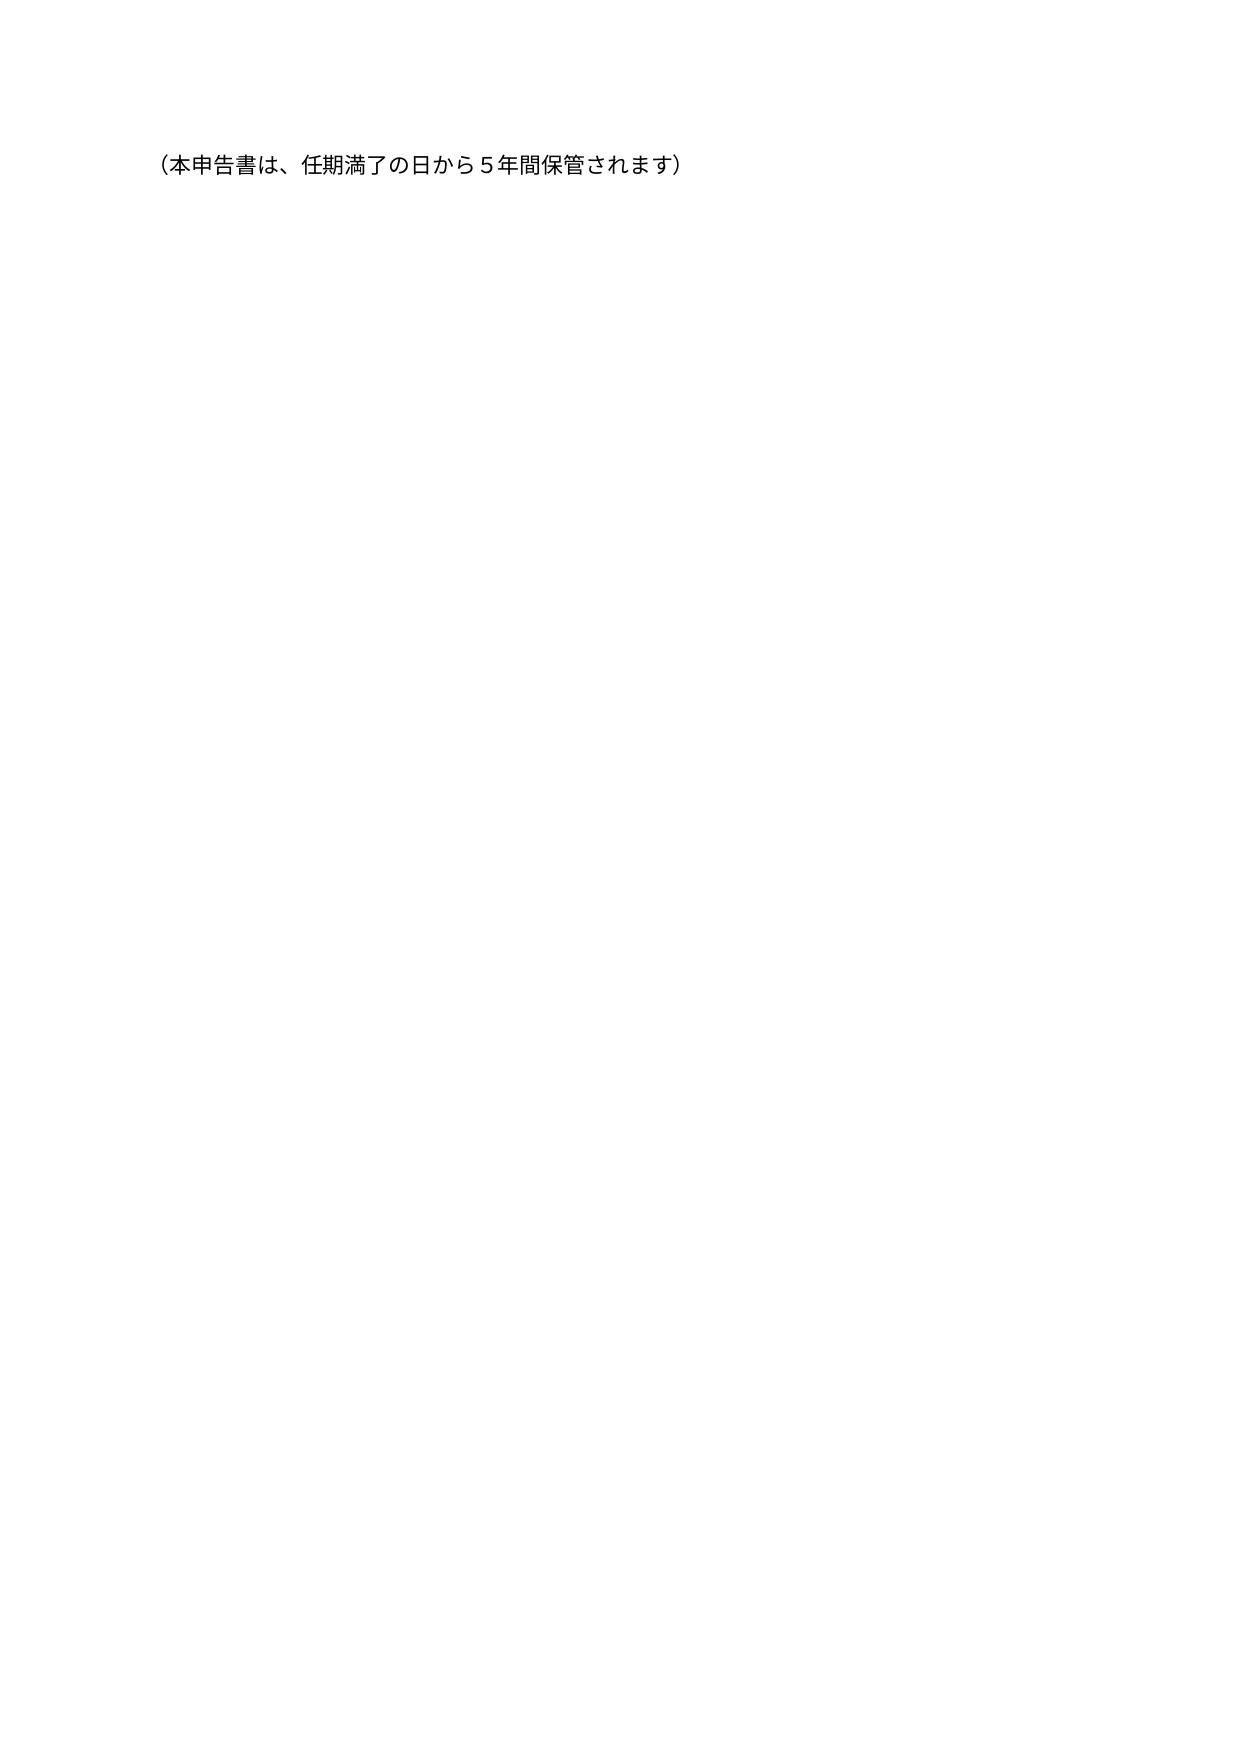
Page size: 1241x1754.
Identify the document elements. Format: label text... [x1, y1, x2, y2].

text （本申告書は、任期満了の日から５年間保管されます） [148, 148, 1092, 179]
